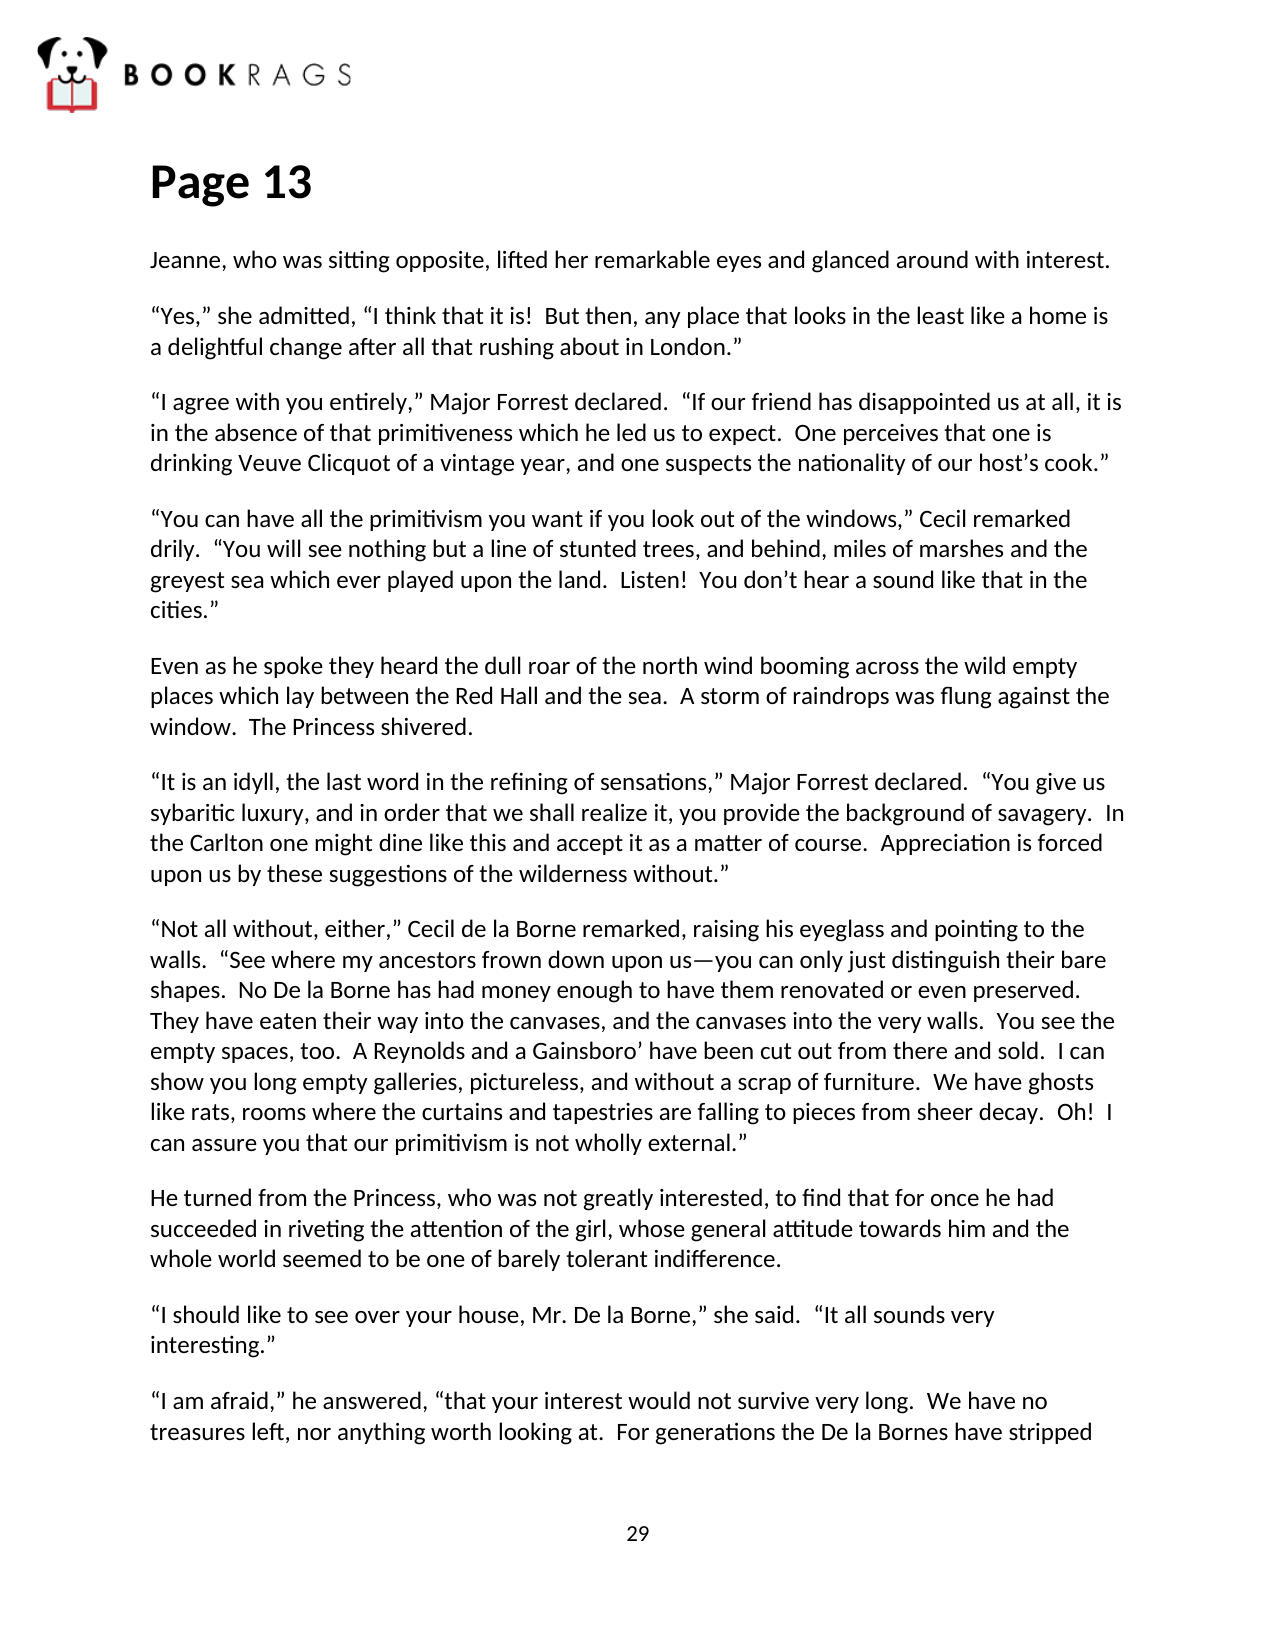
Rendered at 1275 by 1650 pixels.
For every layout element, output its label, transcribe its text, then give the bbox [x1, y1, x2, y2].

text Jeanne, who was sitting opposite, lifted her remarkable eyes and glanced around with interest. [150, 244, 1125, 275]
text “I agree with you entirely,” Major Forrest declared. “If our friend has disappointed us at all, it is in the absence of that primitiveness which he led us to expect. One perceives that one is drinking Veuve Clicquot of a vintage year, and one suspects the nationality of our host’s cook.” [150, 386, 1125, 478]
text “I should like to see over your house, Mr. De la Borne,” she said. “It all sounds very interesting.” [150, 1299, 1125, 1360]
text “You can have all the primitivism you want if you look out of the windows,” Cecil remarked drily. “You will see nothing but a line of stunted trees, and behind, miles of marshes and the greyest sea which ever played upon the land. Listen! You don’t hear a sound like that in the cities.” [150, 503, 1125, 625]
text Page 13 [150, 150, 1125, 211]
picture [37, 37, 351, 113]
text “It is an idyll, the last word in the refining of sensations,” Major Forrest declared. “You give us sybaritic luxury, and in order that we shall realize it, you provide the background of savagery. In the Carlton one might dine like this and accept it as a matter of course. Appreciation is forced upon us by these suggestions of the wilderness without.” [150, 766, 1125, 888]
text “Not all without, either,” Cecil de la Borne remarked, raising his eyeglass and pointing to the walls. “See where my ancestors frown down upon us—­you can only just distinguish their bare shapes. No De la Borne has had money enough to have them renovated or even preserved. They have eaten their way into the canvases, and the canvases into the very walls. You see the empty spaces, too. A Reynolds and a Gainsboro’ have been cut out from there and sold. I can show you long empty galleries, pictureless, and without a scrap of furniture. We have ghosts like rats, rooms where the curtains and tapestries are falling to pieces from sheer decay. Oh! I can assure you that our primitivism is not wholly external.” [150, 913, 1125, 1158]
text “Yes,” she admitted, “I think that it is! But then, any place that looks in the least like a home is a delightful change after all that rushing about in London.” [150, 300, 1125, 361]
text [150, 1385, 1125, 1446]
text Even as he spoke they heard the dull roar of the north wind booming across the wild empty places which lay between the Red Hall and the sea. A storm of raindrops was flung against the window. The Princess shivered. [150, 650, 1125, 741]
text He turned from the Princess, who was not greatly interested, to find that for once he had succeeded in riveting the attention of the girl, whose general attitude towards him and the whole world seemed to be one of barely tolerant indifference. [150, 1183, 1125, 1274]
